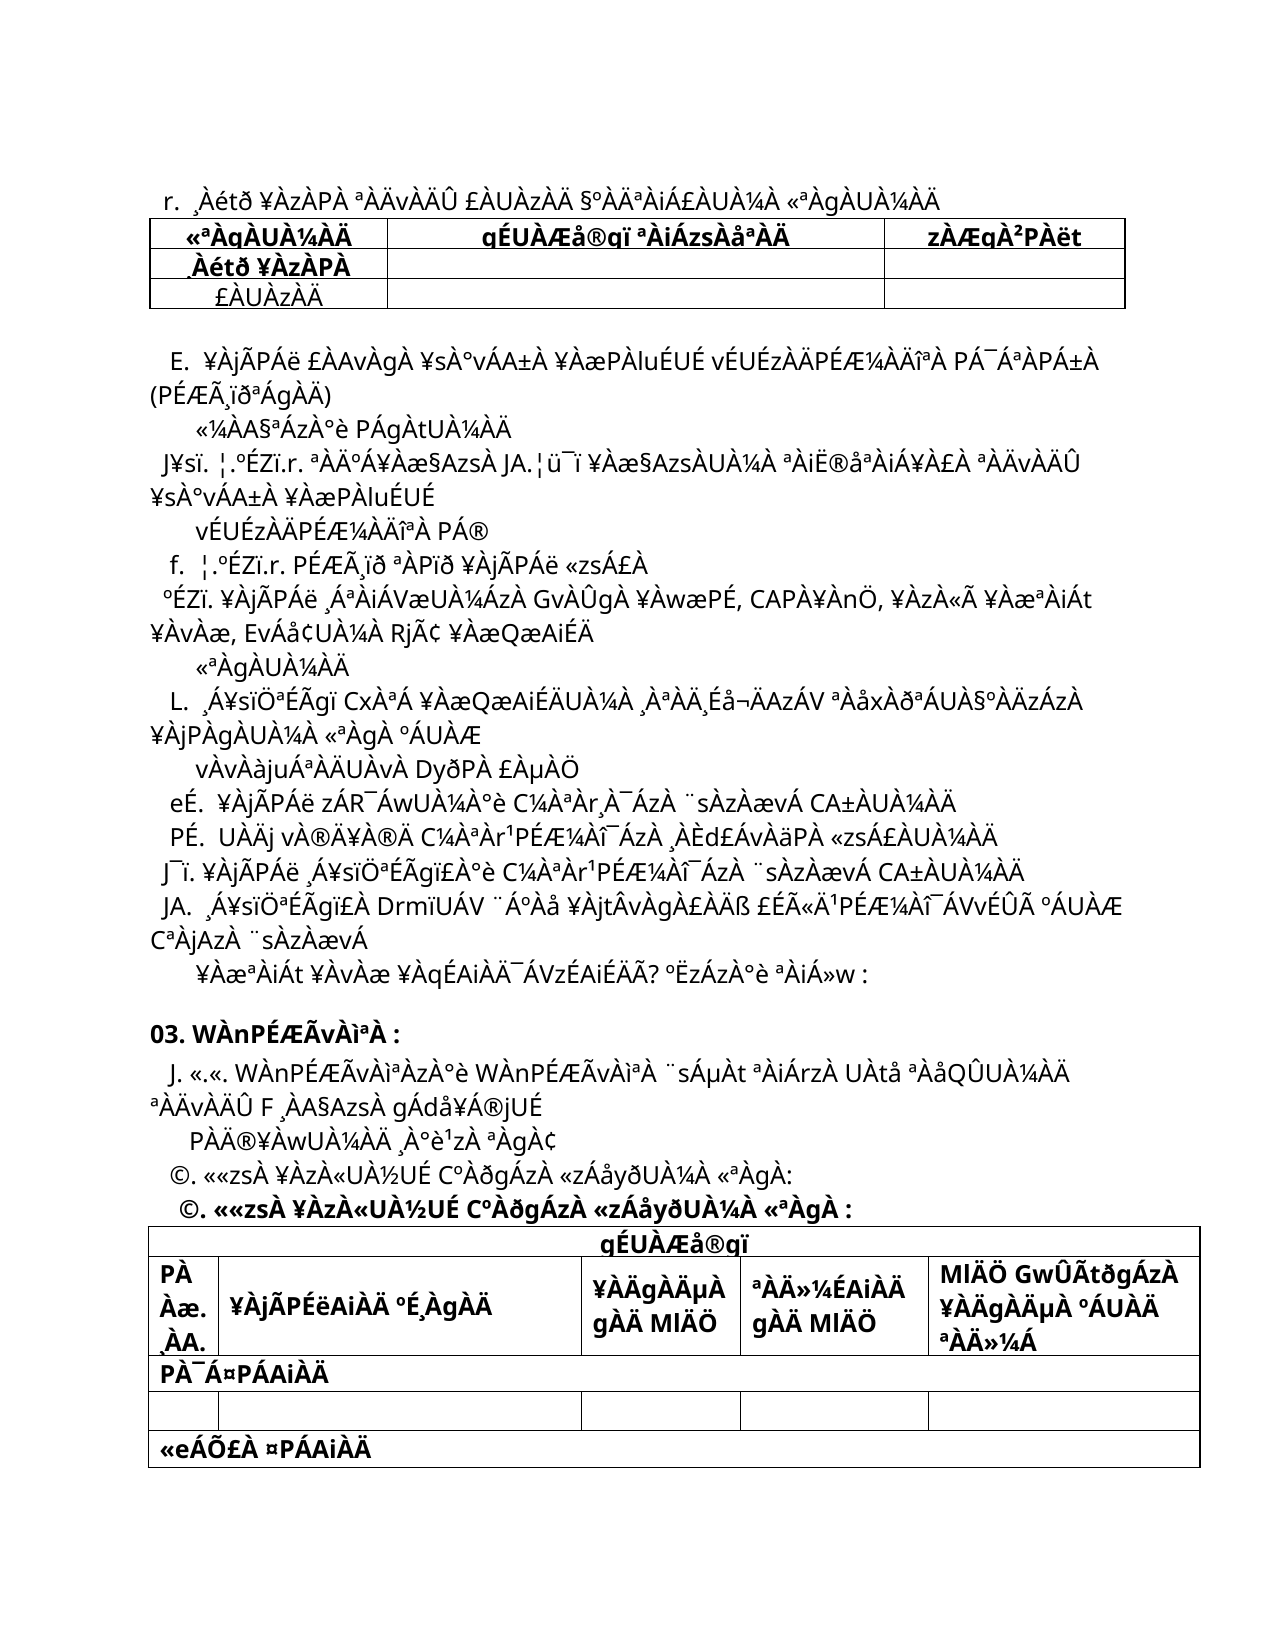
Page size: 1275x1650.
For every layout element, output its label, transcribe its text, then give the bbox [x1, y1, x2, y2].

text L. ¸Á¥sïÖªÉÃgï CxÀªÁ ¥ÀæQæAiÉÄUÀ¼À ¸ÀªÀÄ¸Éå¬ÄAzÁV ªÀåxÀðªÁUÀ§ºÀÄzÁzÀ ¥ÀjPÀgÀUÀ¼À «ªÀgÀ ºÁUÀÆ [150, 684, 1125, 752]
table_cell PÀÀæ.¸ÀA. [149, 1257, 218, 1354]
text ©. ««zsÀ ¥ÀzÀ«UÀ½UÉ CºÀðgÁzÀ «zÁåyðUÀ¼À «ªÀgÀ : [150, 1192, 1125, 1226]
table_cell [885, 279, 1124, 308]
table_cell «eÁÕ£À ¤PÁAiÀÄ [149, 1431, 1199, 1467]
text J. «.«. WÀnPÉÆÃvÀìªÀzÀ°è WÀnPÉÆÃvÀìªÀ ¨sÁµÀt ªÀiÁrzÀ UÀtå ªÀåQÛUÀ¼ÀÄ ªÀÄvÀÄÛ F ¸ÀA§AzsÀ gÁdå¥Á®jUÉ [150, 1056, 1125, 1124]
table_cell [388, 249, 884, 278]
text ºÉZï. ¥ÀjÃPÁë ¸ÁªÀiÁVæUÀ¼ÁzÀ GvÀÛgÀ ¥ÀwæPÉ, CAPÀ¥ÀnÖ, ¥ÀzÀ«Ã ¥ÀæªÀiÁt ¥ÀvÀæ, EvÁå¢UÀ¼À RjÃ¢ ¥ÀæQæAiÉÄ [150, 582, 1125, 650]
table_cell [388, 279, 884, 308]
text «¼ÀA§ªÁzÀ°è PÁgÀtUÀ¼ÀÄ [150, 411, 1125, 445]
table_cell MlÄÖ GwÛÃtðgÁzÀ ¥ÀÄgÀÄµÀ ºÁUÀÄ ªÀÄ»¼Á C¨sÀåyðUÀ¼ÀÄ [929, 1257, 1199, 1354]
table_cell ªÀÄ»¼ÉAiÀÄgÀÄ MlÄÖ [741, 1257, 928, 1354]
table_cell ¥ÀjÃPÉëAiÀÄ ºÉ¸ÀgÀÄ [219, 1257, 581, 1354]
table_cell [582, 1392, 740, 1430]
text f. ¦.ºÉZï.r. PÉÆÃ¸ïð ªÀPïð ¥ÀjÃPÁë «zsÁ£À [150, 548, 1125, 582]
table_cell PÀ¯Á¤PÁAiÀÄ [149, 1356, 1199, 1391]
text vÀvÀàjuÁªÀÄUÀvÀ DyðPÀ £ÀµÀÖ [150, 752, 1125, 786]
table_cell [149, 1392, 218, 1430]
text JA. ¸Á¥sïÖªÉÃgï£À DrmïUÁV ¨ÁºÀå ¥ÀjtÂvÀgÀ£ÀÄß £ÉÃ«Ä¹PÉÆ¼Àî¯ÁVvÉÛÃ ºÁUÀÆ CªÀjAzÀ ¨sÀzÀævÁ [150, 888, 1125, 956]
table_cell [741, 1392, 928, 1430]
text J¯ï. ¥ÀjÃPÁë ¸Á¥sïÖªÉÃgï£À°è C¼ÀªÀr¹PÉÆ¼Àî¯ÁzÀ ¨sÀzÀævÁ CA±ÀUÀ¼ÀÄ [150, 854, 1125, 888]
table_cell ¥ÀÄgÀÄµÀgÀÄ MlÄÖ [582, 1257, 740, 1354]
text vÉUÉzÀÄPÉÆ¼ÀÄîªÀ PÁ® [150, 513, 1125, 548]
table_header «ªÀgÀUÀ¼ÀÄ [151, 219, 387, 248]
table_header gÉUÀÆå®gï [149, 1227, 1199, 1256]
table_cell [885, 249, 1124, 278]
table_header zÀÆgÀ²PÀët ªÀiÁzsÀåªÀÄ [885, 219, 1124, 248]
table_cell [219, 1392, 581, 1430]
text E. ¥ÀjÃPÁë £ÀAvÀgÀ ¥sÀ°vÁA±À ¥ÀæPÀluÉUÉ vÉUÉzÀÄPÉÆ¼ÀÄîªÀ PÁ¯ÁªÀPÁ±À (PÉÆÃ¸ïðªÁgÀÄ) [150, 343, 1125, 411]
text PÉ. UÀÄj vÀ®Ä¥À®Ä C¼ÀªÀr¹PÉÆ¼Àî¯ÁzÀ ¸ÀÈd£ÁvÀäPÀ «zsÁ£ÀUÀ¼ÀÄ [150, 820, 1125, 854]
text ©. ««zsÀ ¥ÀzÀ«UÀ½UÉ CºÀðgÁzÀ «zÁåyðUÀ¼À «ªÀgÀ: [150, 1158, 1125, 1192]
text eÉ. ¥ÀjÃPÁë zÁR¯ÁwUÀ¼À°è C¼ÀªÀr¸À¯ÁzÀ ¨sÀzÀævÁ CA±ÀUÀ¼ÀÄ [150, 786, 1125, 820]
text PÀÄ®¥ÀwUÀ¼ÀÄ ¸À°è¹zÀ ªÀgÀ¢ [150, 1124, 1125, 1158]
table_cell £ÀUÀzÀÄ §ºÀÄªÀiÁ£À [151, 279, 387, 308]
text r. ¸Àétð ¥ÀzÀPÀ ªÀÄvÀÄÛ £ÀUÀzÀÄ §ºÀÄªÀiÁ£ÀUÀ¼À «ªÀgÀUÀ¼ÀÄ [150, 184, 1125, 218]
text ¥ÀæªÀiÁt ¥ÀvÀæ ¥ÀqÉAiÀÄ¯ÁVzÉAiÉÄÃ? ºËzÁzÀ°è ªÀiÁ»w : [150, 956, 1125, 990]
text «ªÀgÀUÀ¼ÀÄ [150, 650, 1125, 684]
table_header gÉUÀÆå®gï ªÀiÁzsÀåªÀÄ [388, 219, 884, 248]
text J¥sï. ¦.ºÉZï.r. ªÀÄºÁ¥Àæ§AzsÀ JA.¦ü¯ï ¥Àæ§AzsÀUÀ¼À ªÀiË®åªÀiÁ¥À£À ªÀÄvÀÄÛ ¥sÀ°vÁA±À ¥ÀæPÀluÉUÉ [150, 445, 1125, 513]
text 03. WÀnPÉÆÃvÀìªÀ : [150, 1016, 1125, 1051]
table_cell ¸Àétð ¥ÀzÀPÀ [151, 249, 387, 278]
table_cell [929, 1392, 1199, 1430]
